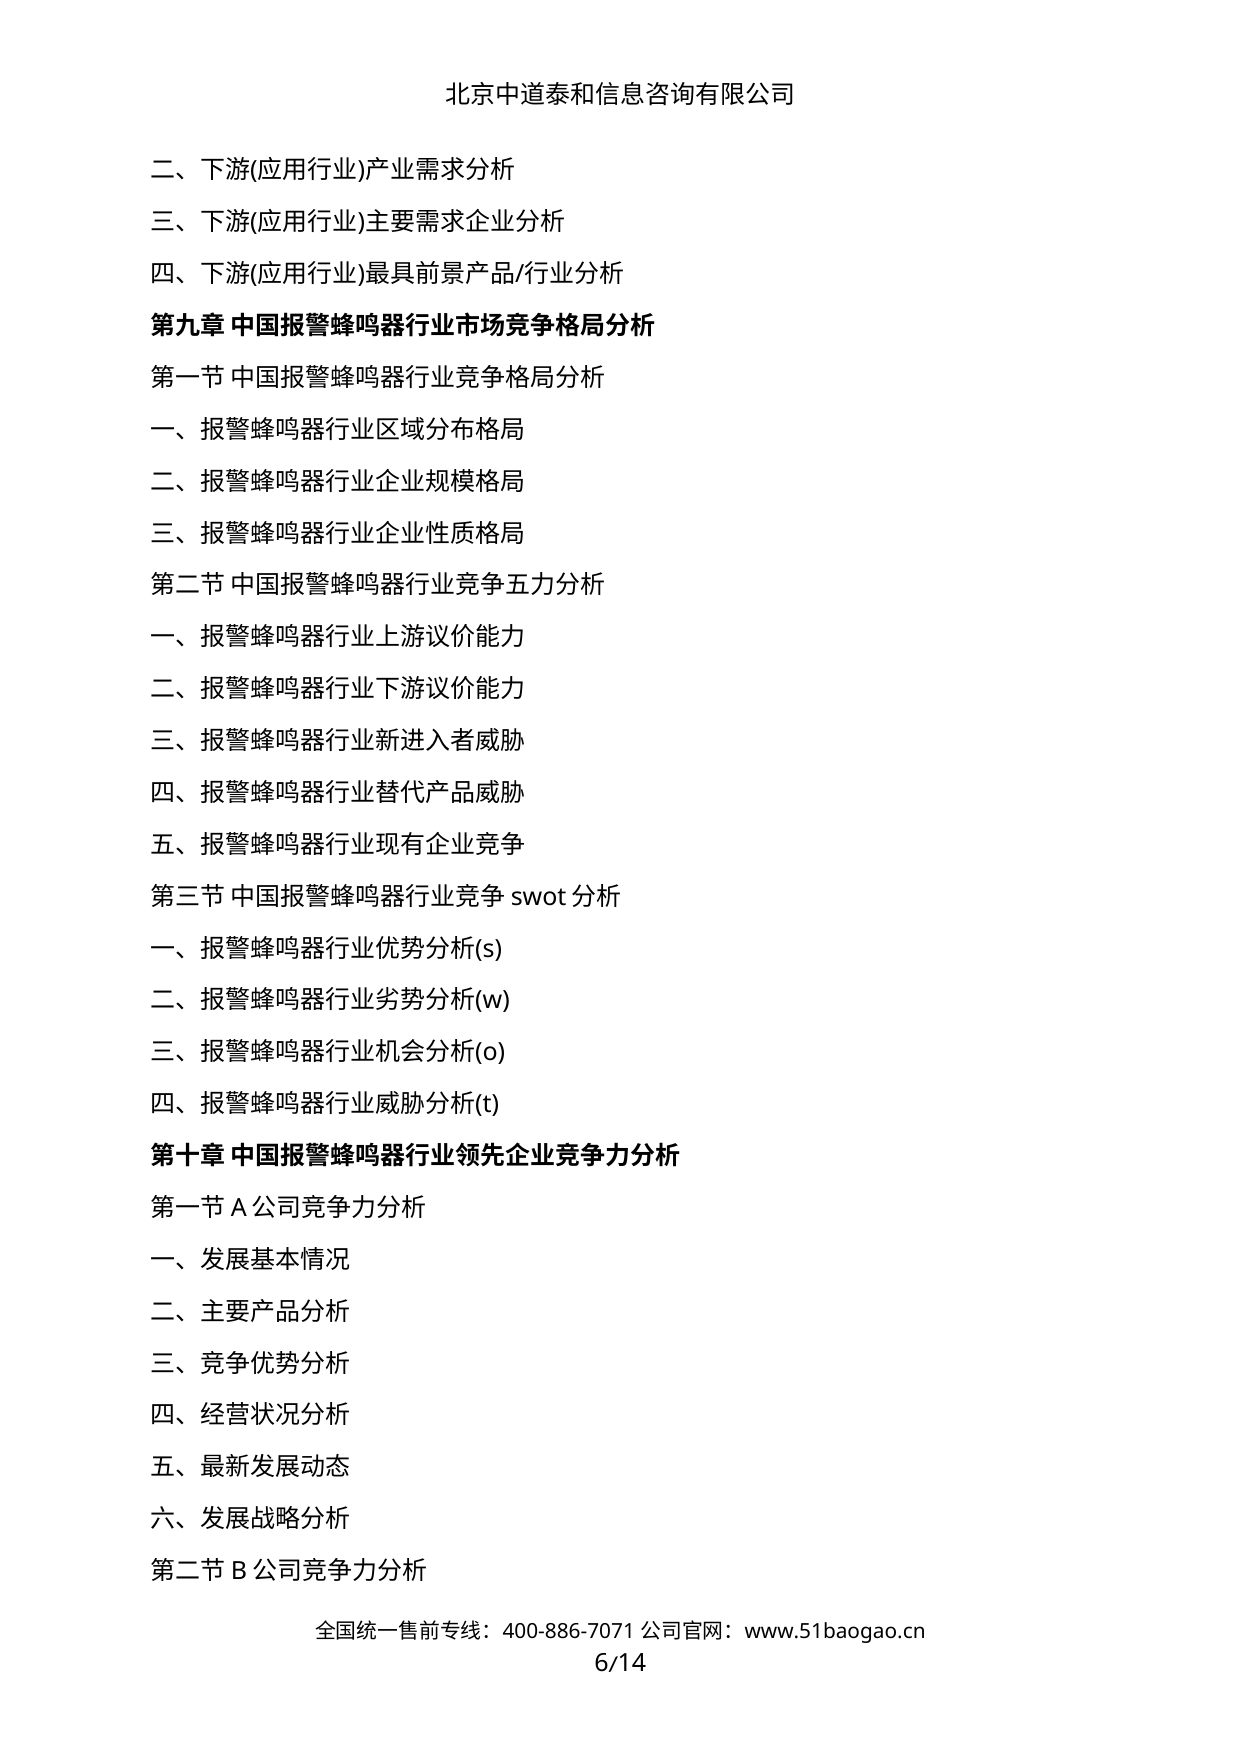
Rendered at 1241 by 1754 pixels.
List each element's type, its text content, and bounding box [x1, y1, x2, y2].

text 一、报警蜂鸣器行业上游议价能力 [150, 617, 1090, 653]
text 五、最新发展动态 [150, 1447, 1090, 1483]
text 六、发展战略分析 [150, 1499, 1090, 1535]
text 第二节 中国报警蜂鸣器行业竞争五力分析 [150, 565, 1090, 601]
text 三、报警蜂鸣器行业新进入者威胁 [150, 721, 1090, 757]
text 二、报警蜂鸣器行业下游议价能力 [150, 669, 1090, 705]
text 一、报警蜂鸣器行业优势分析(s) [150, 928, 1090, 964]
text 第十章 中国报警蜂鸣器行业领先企业竞争力分析 [150, 1136, 1090, 1172]
text 五、报警蜂鸣器行业现有企业竞争 [150, 824, 1090, 861]
text 第三节 中国报警蜂鸣器行业竞争swot分析 [150, 876, 1090, 912]
text 一、报警蜂鸣器行业区域分布格局 [150, 409, 1090, 446]
text 第一节 中国报警蜂鸣器行业竞争格局分析 [150, 357, 1090, 394]
text 二、报警蜂鸣器行业劣势分析(w) [150, 980, 1090, 1016]
text 四、报警蜂鸣器行业替代产品威胁 [150, 772, 1090, 809]
text 三、竞争优势分析 [150, 1343, 1090, 1379]
text 三、报警蜂鸣器行业企业性质格局 [150, 513, 1090, 549]
text 一、发展基本情况 [150, 1239, 1090, 1276]
text 四、经营状况分析 [150, 1395, 1090, 1431]
text 二、报警蜂鸣器行业企业规模格局 [150, 461, 1090, 497]
text 二、主要产品分析 [150, 1291, 1090, 1327]
text 第一节 A公司竞争力分析 [150, 1187, 1090, 1224]
text 四、下游(应用行业)最具前景产品/行业分析 [150, 254, 1090, 290]
text 二、下游(应用行业)产业需求分析 [150, 150, 1090, 186]
text 第二节 B公司竞争力分析 [150, 1551, 1090, 1587]
text 四、报警蜂鸣器行业威胁分析(t) [150, 1084, 1090, 1120]
text 三、报警蜂鸣器行业机会分析(o) [150, 1032, 1090, 1068]
text 三、下游(应用行业)主要需求企业分析 [150, 202, 1090, 238]
text 第九章 中国报警蜂鸣器行业市场竞争格局分析 [150, 306, 1090, 342]
